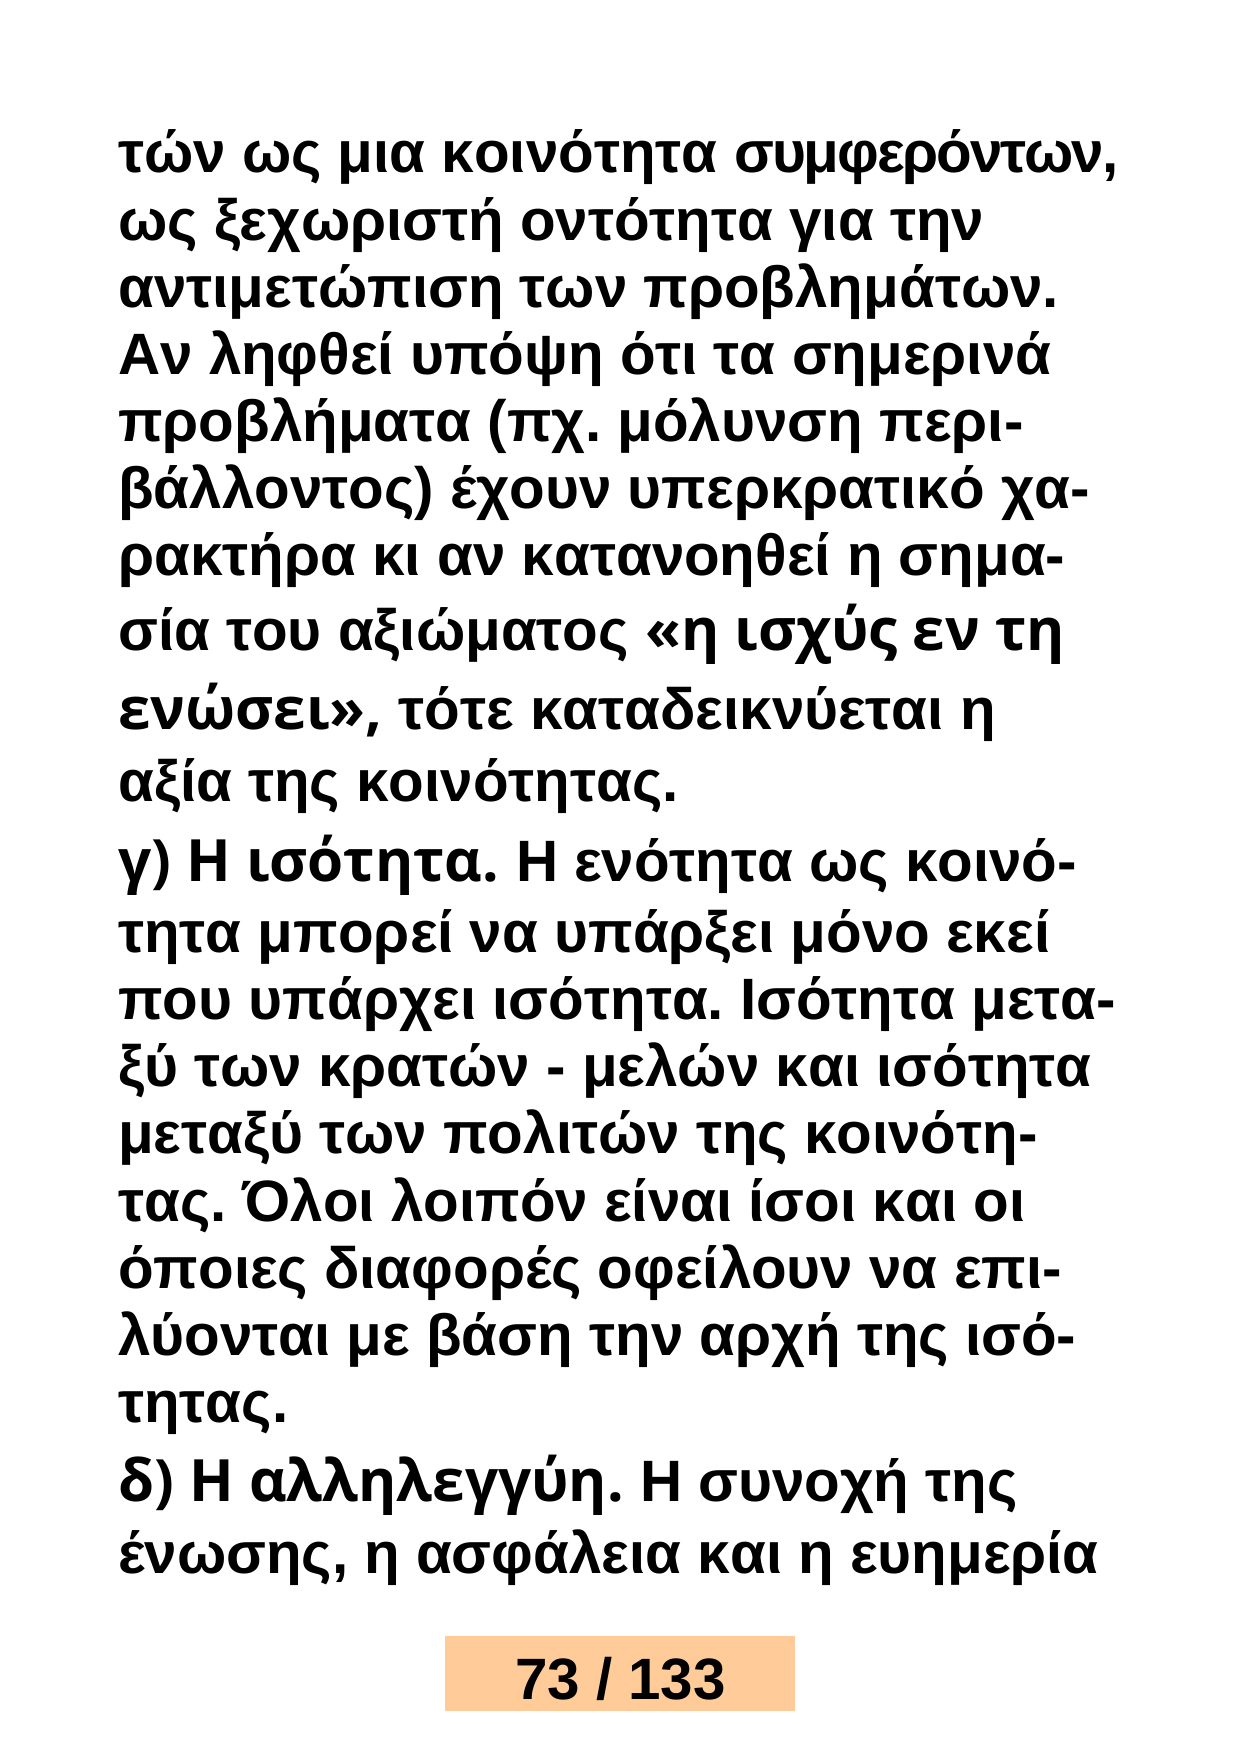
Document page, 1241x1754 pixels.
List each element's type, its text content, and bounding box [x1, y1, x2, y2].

text γ) Η ισότητα. Η ενότητα ως κοινό-τητα μπορεί να υπάρξει μόνο εκεί που υπάρχει ισότητα. Ισότητα μετα-ξύ των κρατών - μελών και ισότητα μεταξύ των πολιτών της κοινότη-τας. Όλοι λοιπόν είναι ίσοι και οι όποιες διαφορές οφείλουν να επι-λύονται με βάση την αρχή της ισό-τητας. [118, 818, 1122, 1435]
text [118, 118, 1122, 814]
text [118, 1439, 1122, 1586]
